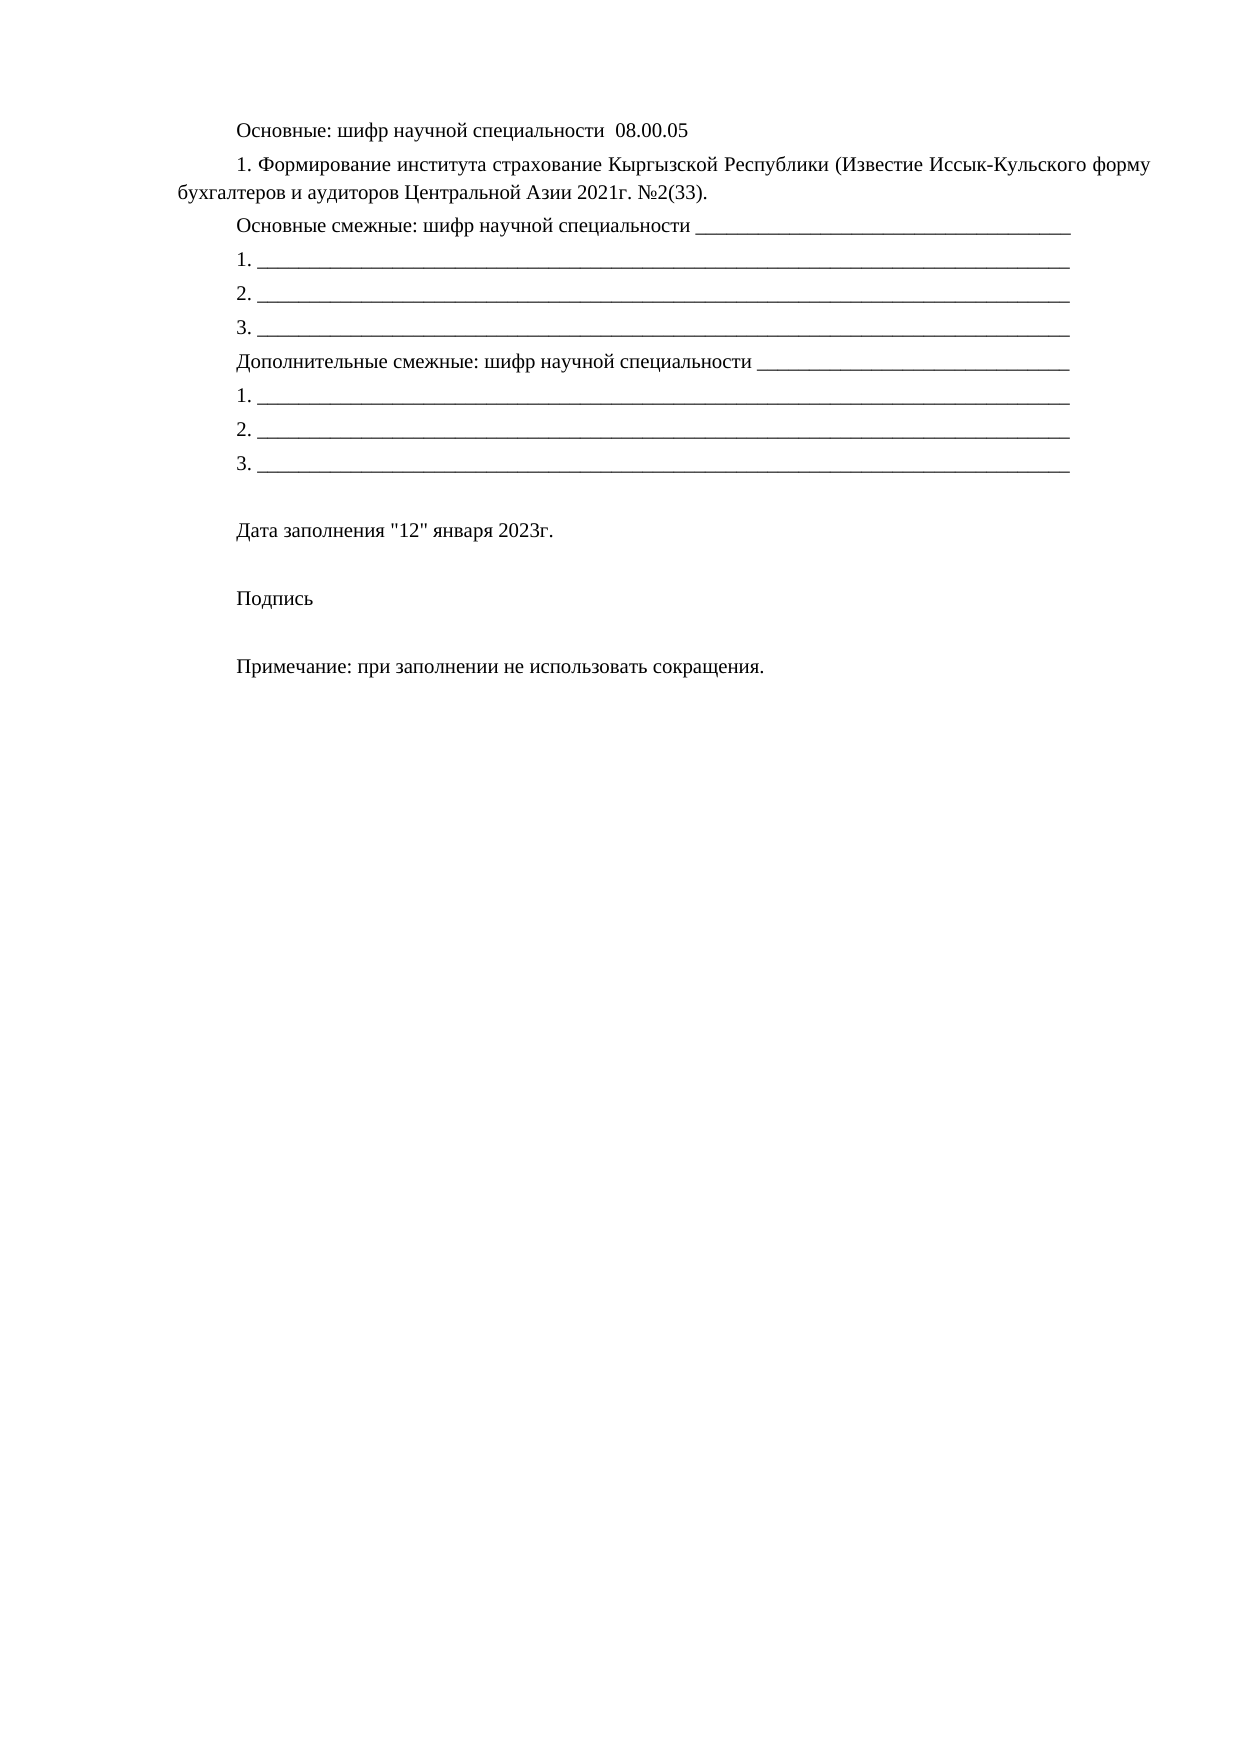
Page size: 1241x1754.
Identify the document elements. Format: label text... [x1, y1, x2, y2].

text Подпись [177, 586, 1152, 610]
text Примечание: при заполнении не использовать сокращения. [177, 653, 1152, 678]
text Дата заполнения "12" января 2023г. [177, 518, 1152, 542]
text 3. ______________________________________________________________________________ [177, 450, 1152, 474]
text Дополнительные смежные: шифр научной специальности ______________________________ [177, 349, 1152, 373]
text 3. ______________________________________________________________________________ [177, 315, 1152, 339]
text Основные: шифр научной специальности 08.00.05 [177, 118, 1152, 142]
text 1. ______________________________________________________________________________ [177, 383, 1152, 407]
text 1. Формирование института страхование Кыргызской Республики (Известие Иссык-Кульского форму бухгалтеров и аудиторов Центральной Азии 2021г. №2(33). [177, 152, 1152, 204]
text 1. ______________________________________________________________________________ [177, 247, 1152, 271]
text 2. ______________________________________________________________________________ [177, 417, 1152, 441]
text Основные смежные: шифр научной специальности ____________________________________ [177, 213, 1152, 237]
text 2. ______________________________________________________________________________ [177, 281, 1152, 305]
